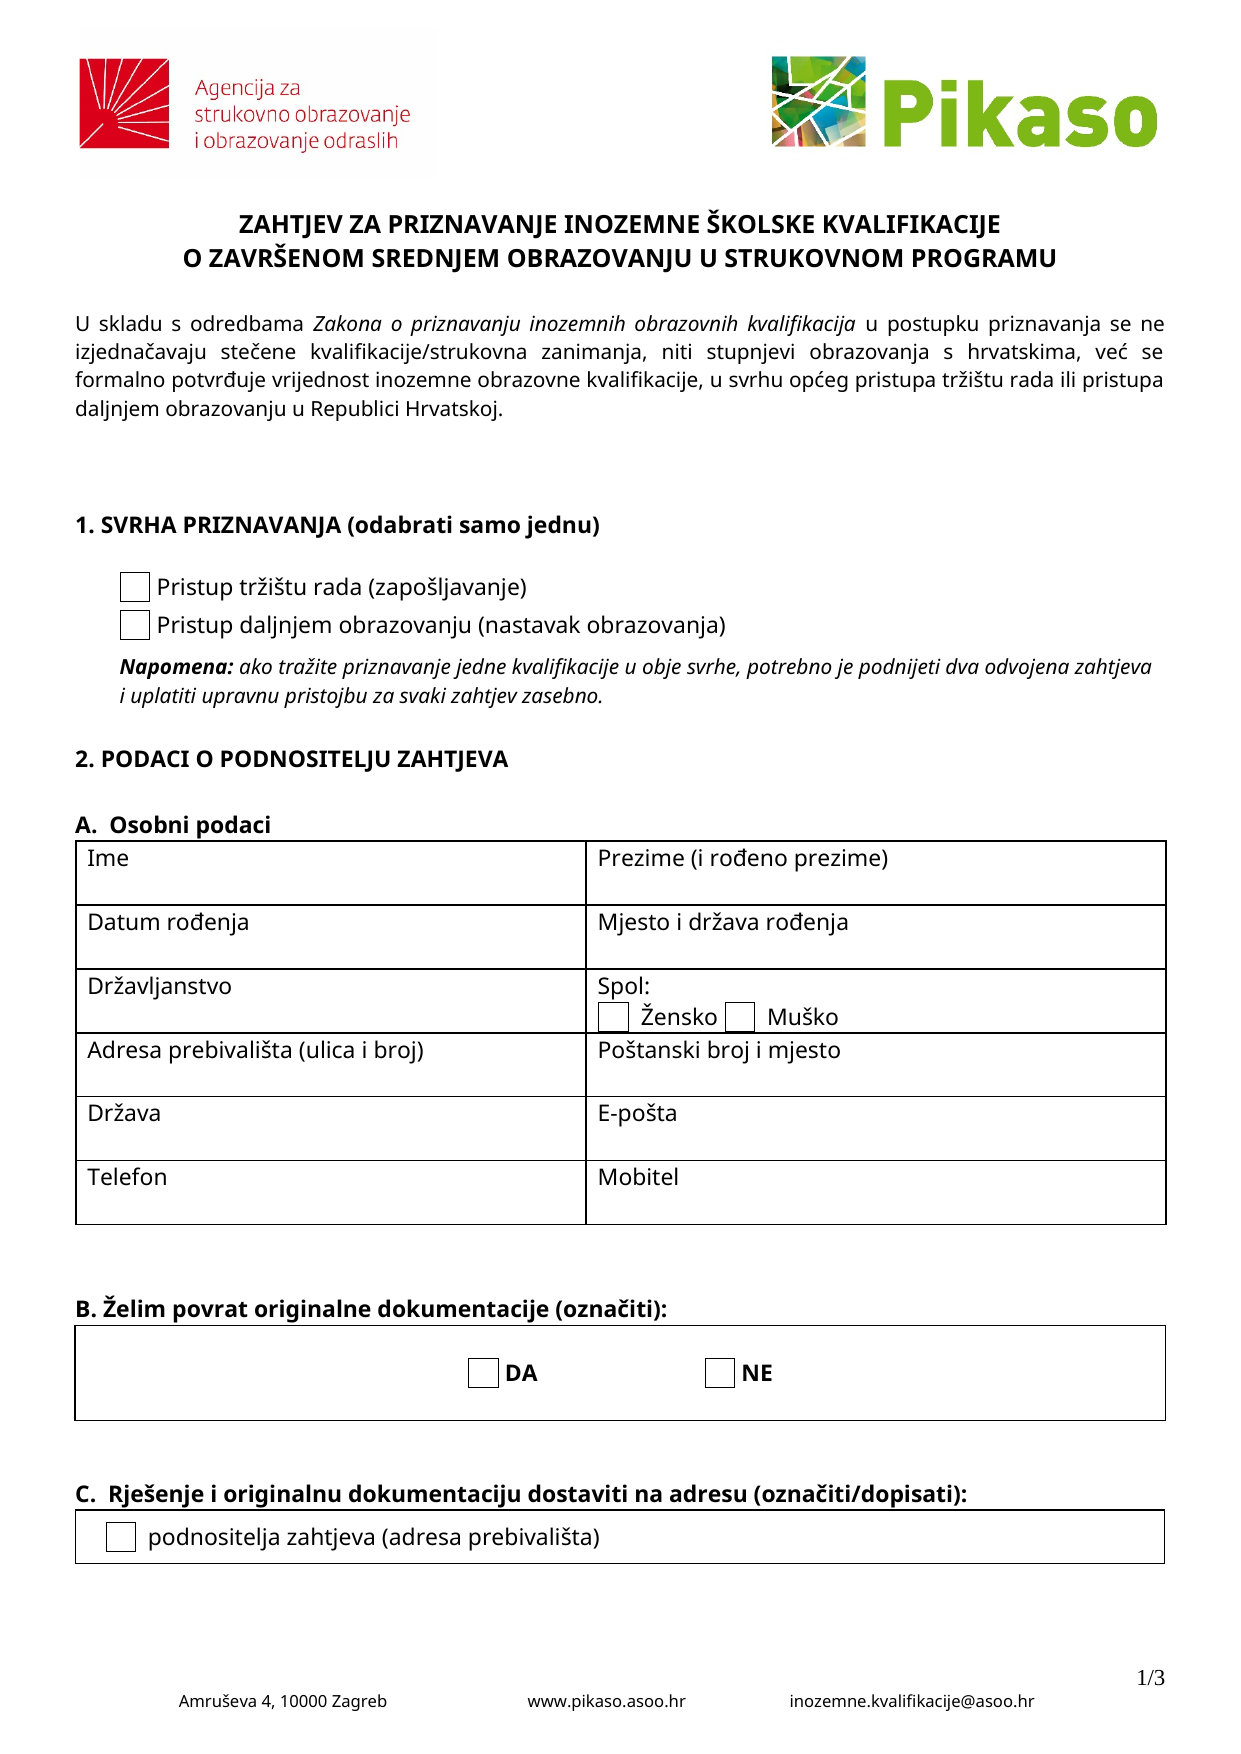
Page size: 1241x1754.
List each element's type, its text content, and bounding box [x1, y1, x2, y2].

text U skladu s odredbama Zakona o priznavanju inozemnih obrazovnih kvalifikacija u postupku priznavanja se ne izjednačavaju stečene kvalifikacije/strukovna zanimanja, niti stupnjevi obrazovanja s hrvatskima, već se formalno potvrđuje vrijednost inozemne obrazovne kvalifikacije, u svrhu općeg pristupa tržištu rada ili pristupa daljnjem obrazovanju u Republici Hrvatskoj. [75, 309, 1165, 422]
table_cell Adresa prebivališta (ulica i broj) [77, 1034, 585, 1096]
table_cell E-pošta [587, 1097, 1165, 1160]
text A. Osobni podaci [75, 809, 1165, 840]
table_cell Država [77, 1097, 585, 1160]
table_header Prezime (i rođeno prezime) [587, 842, 1165, 904]
text B. Želim povrat originalne dokumentacije (označiti): [75, 1293, 1165, 1325]
table_cell Datum rođenja [77, 906, 585, 968]
table_header Ime [77, 842, 585, 904]
table_cell DA NE [76, 1357, 1165, 1419]
text C. Rješenje i originalnu dokumentaciju dostaviti na adresu (označiti/dopisati): [75, 1478, 1165, 1509]
text 2. PODACI O PODNOSITELJU ZAHTJEVA [75, 743, 1165, 774]
text Pristup tržištu rada (zapošljavanje) [75, 571, 1165, 602]
table_header [76, 1326, 1165, 1357]
table_cell Državljanstvo [77, 970, 585, 1032]
picture [79, 28, 438, 178]
table_cell Poštanski broj i mjesto [587, 1034, 1165, 1096]
text ZAHTJEV ZA PRIZNAVANJE INOZEMNE ŠKOLSKE KVALIFIKACIJE [75, 206, 1165, 241]
text Pristup daljnjem obrazovanju (nastavak obrazovanja) [75, 609, 1165, 640]
table_cell Mobitel [587, 1161, 1165, 1224]
table_header podnositelja zahtjeva (adresa prebivališta) [76, 1511, 1164, 1563]
text 1. SVRHA PRIZNAVANJA (odabrati samo jednu) [75, 509, 1165, 540]
text O ZAVRŠENOM SREDNJEM OBRAZOVANJU U STRUKOVNOM PROGRAMU [75, 241, 1165, 274]
text Napomena: ako tražite priznavanje jedne kvalifikacije u obje svrhe, potrebno je podnijeti dva odvojena zahtjeva i uplatiti upravnu pristojbu za svaki zahtjev zasebno. [119, 652, 1165, 709]
picture [763, 46, 1164, 155]
table_cell Mjesto i država rođenja [587, 906, 1165, 968]
table_cell Telefon [77, 1161, 585, 1224]
table_cell Spol: Žensko Muško [587, 970, 1165, 1032]
